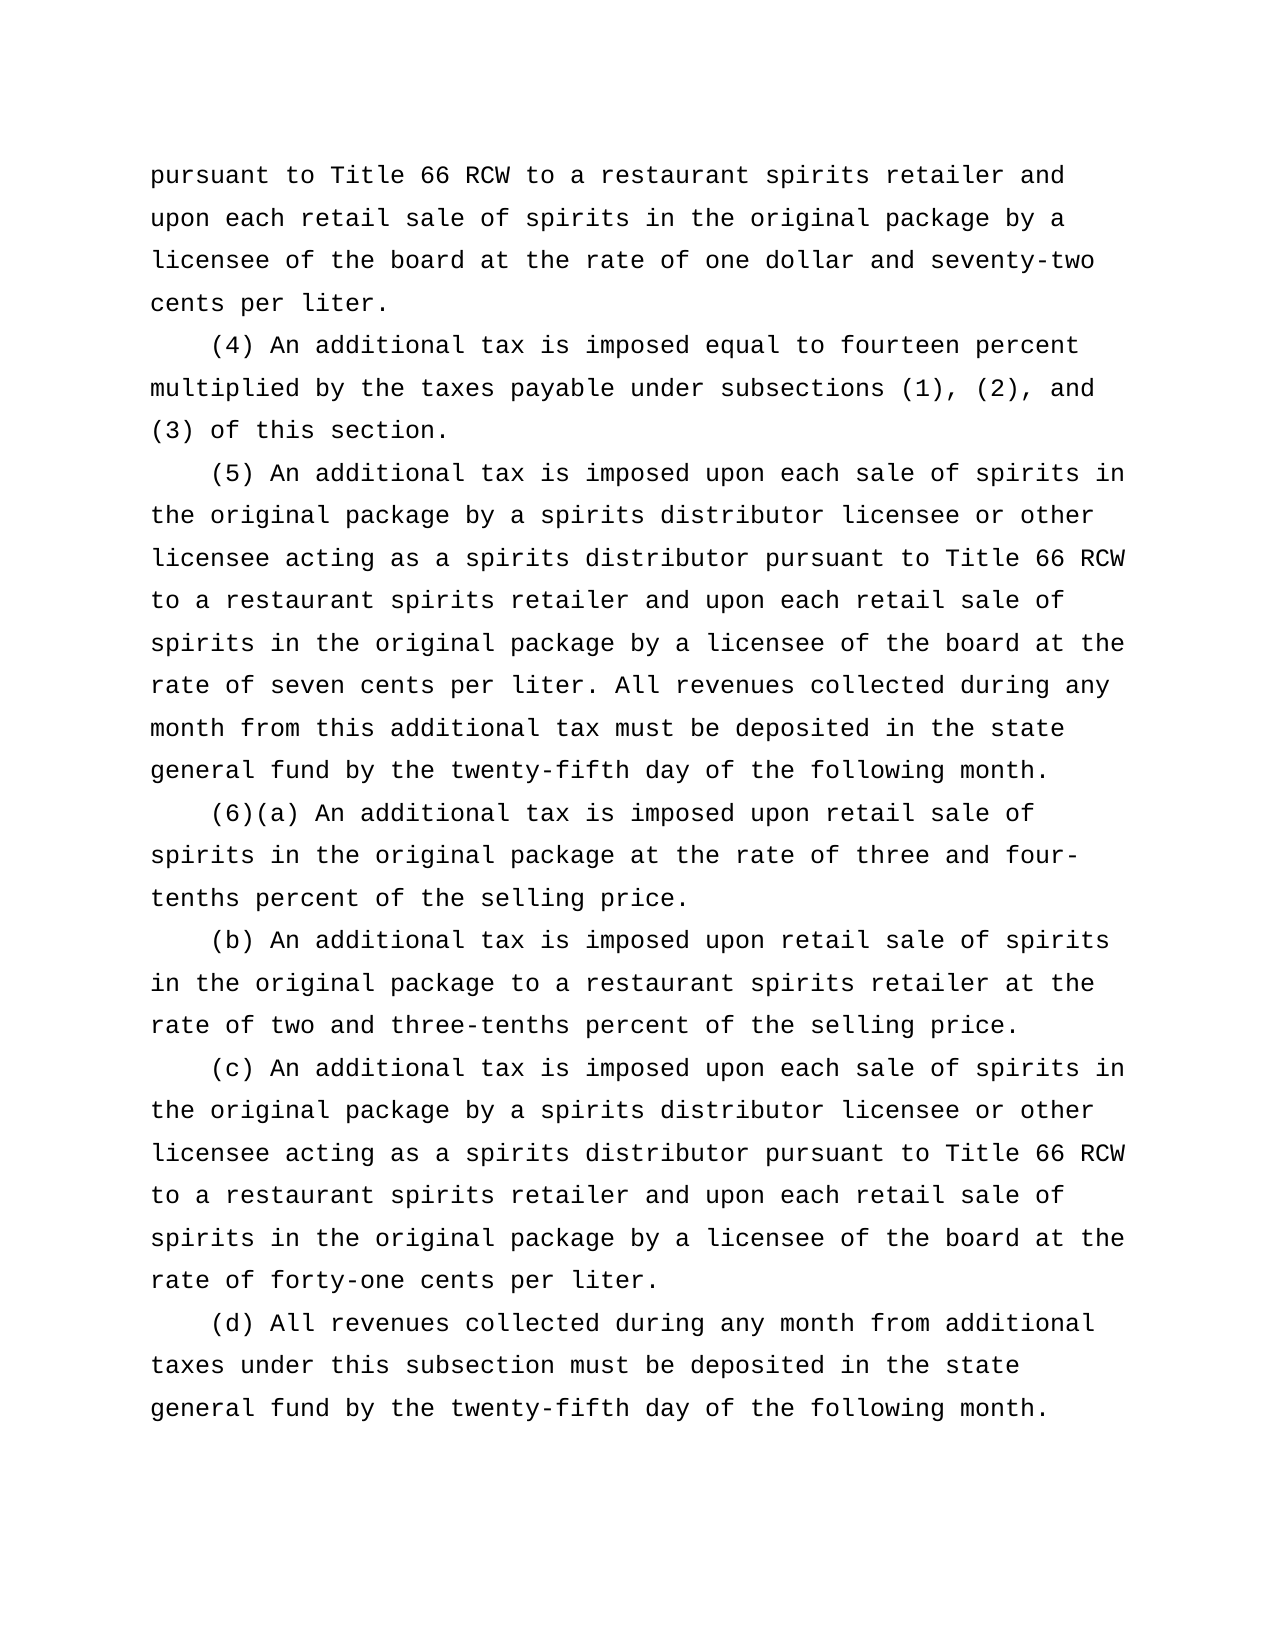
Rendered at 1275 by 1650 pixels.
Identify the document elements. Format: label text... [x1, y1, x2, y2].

text (5) An additional tax is imposed upon each sale of spirits in the original package by a spirits distributor licensee or other licensee acting as a spirits distributor pursuant to Title 66 RCW to a restaurant spirits retailer and upon each retail sale of spirits in the original package by a licensee of the board at the rate of seven cents per liter. All revenues collected during any month from this additional tax must be deposited in the state general fund by the twenty-fifth day of the following month. [150, 447, 1125, 787]
text (d) All revenues collected during any month from additional taxes under this subsection must be deposited in the state general fund by the twenty-fifth day of the following month. [150, 1297, 1125, 1425]
text (6)(a) An additional tax is imposed upon retail sale of spirits in the original package at the rate of three and four-tenths percent of the selling price. [150, 787, 1125, 915]
text (b) An additional tax is imposed upon retail sale of spirits in the original package to a restaurant spirits retailer at the rate of two and three-tenths percent of the selling price. [150, 915, 1125, 1042]
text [150, 150, 1125, 320]
text (c) An additional tax is imposed upon each sale of spirits in the original package by a spirits distributor licensee or other licensee acting as a spirits distributor pursuant to Title 66 RCW to a restaurant spirits retailer and upon each retail sale of spirits in the original package by a licensee of the board at the rate of forty-one cents per liter. [150, 1042, 1125, 1297]
text (4) An additional tax is imposed equal to fourteen percent multiplied by the taxes payable under subsections (1), (2), and (3) of this section. [150, 320, 1125, 447]
